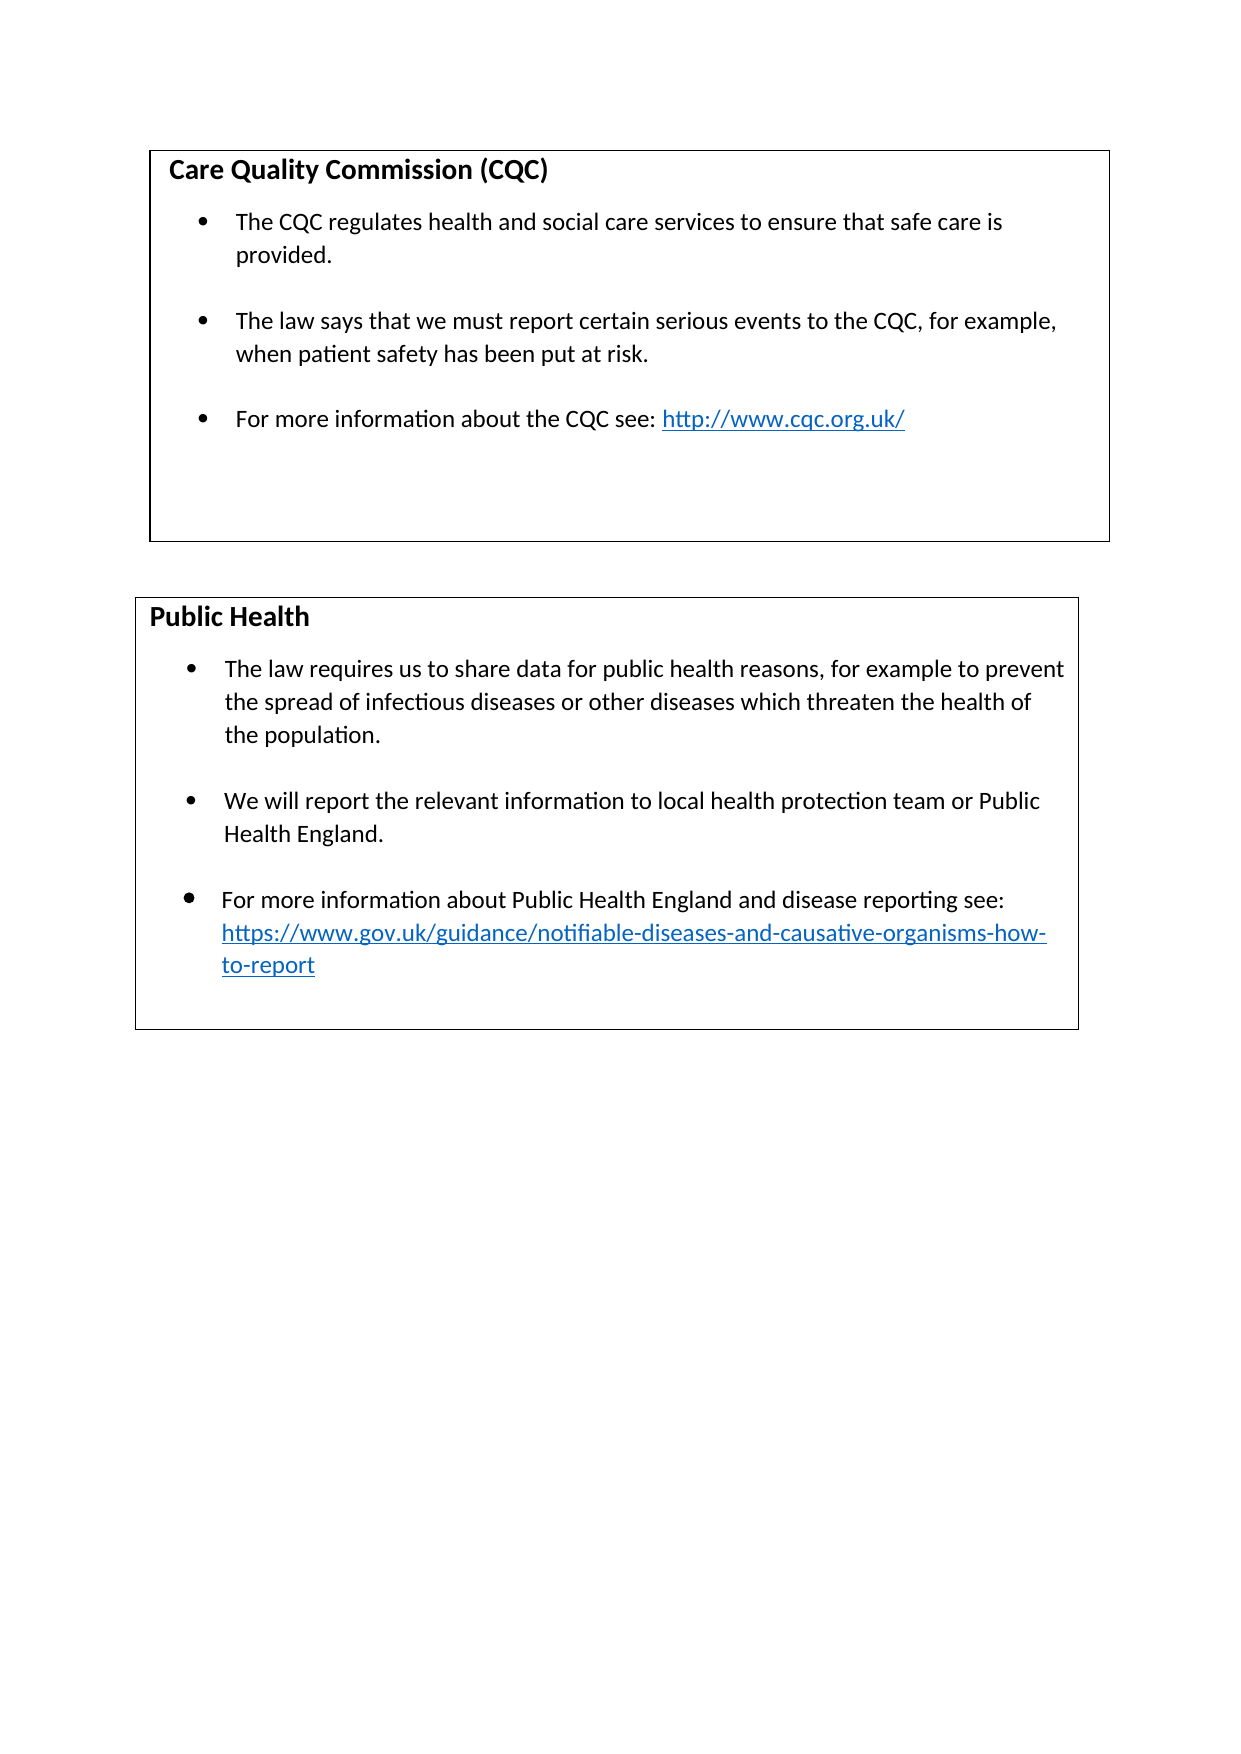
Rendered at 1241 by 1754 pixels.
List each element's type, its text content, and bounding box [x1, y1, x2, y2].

table_header Care Quality Commission (CQC) The CQC regulates health and social care services to ensure that safe care is provided. The law says that we must report certain serious events to the CQC, for example, when patient safety has been put at risk. For more information about the CQC see: http://www.cqc.org.uk/ [151, 151, 1109, 541]
table_header Public Health The law requires us to share data for public health reasons, for example to prevent the spread of infectious diseases or other diseases which threaten the health of the population. We will report the relevant information to local health protection team or Public Health England. For more information about Public Health England and disease reporting see: https://www.gov.uk/guidance/notifiable-diseases-and-causative-organisms-how-to-report [136, 598, 1078, 1028]
